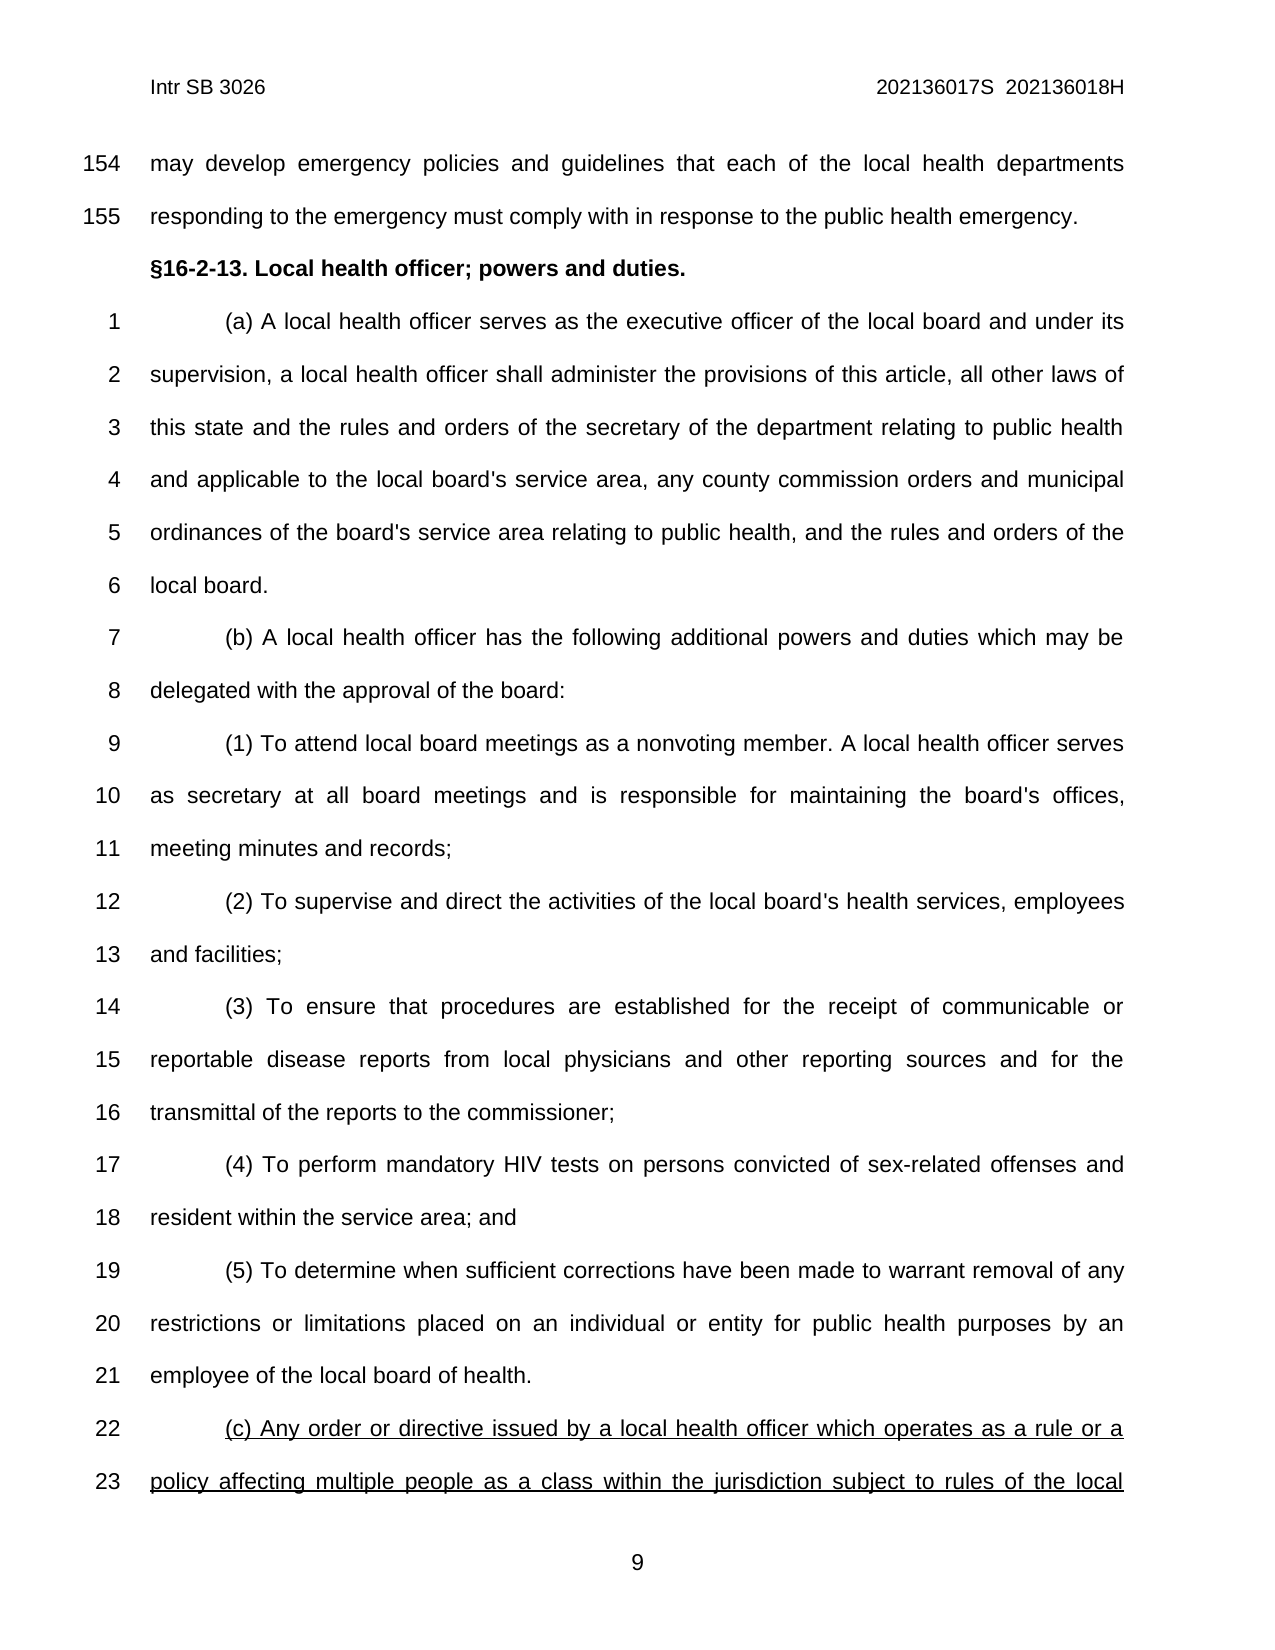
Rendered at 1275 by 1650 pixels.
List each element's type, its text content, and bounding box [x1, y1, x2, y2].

text (4) To perform mandatory HIV tests on persons convicted of sex-related offenses and resident within the service area; and [150, 1151, 1125, 1231]
text (3) To ensure that procedures are established for the receipt of communicable or reportable disease reports from local physicians and other reporting sources and for the transmittal of the reports to the commissioner; [150, 993, 1125, 1125]
text (2) To supervise and direct the activities of the local boards health services, employees and facilities; [150, 888, 1125, 967]
text (b) A local health officer has the following additional powers and duties which may be delegated with the approval of the board: [150, 624, 1125, 703]
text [150, 150, 1125, 229]
text §16-2-13. Local health officer; powers and duties. [150, 255, 1125, 282]
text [150, 1415, 1125, 1494]
text (a) A local health officer serves as the executive officer of the local board and under its supervision, a local health officer shall administer the provisions of this article, all other laws of this state and the rules and orders of the secretary of the department relating to public health and applicable to the local boards service area, any county commission orders and municipal ordinances of the boards service area relating to public health, and the rules and orders of the local board. [150, 308, 1125, 598]
text (5) To determine when sufficient corrections have been made to warrant removal of any restrictions or limitations placed on an individual or entity for public health purposes by an employee of the local board of health. [150, 1257, 1125, 1389]
text (1) To attend local board meetings as a nonvoting member. A local health officer serves as secretary at all board meetings and is responsible for maintaining the boards offices, meeting minutes and records; [150, 730, 1125, 862]
